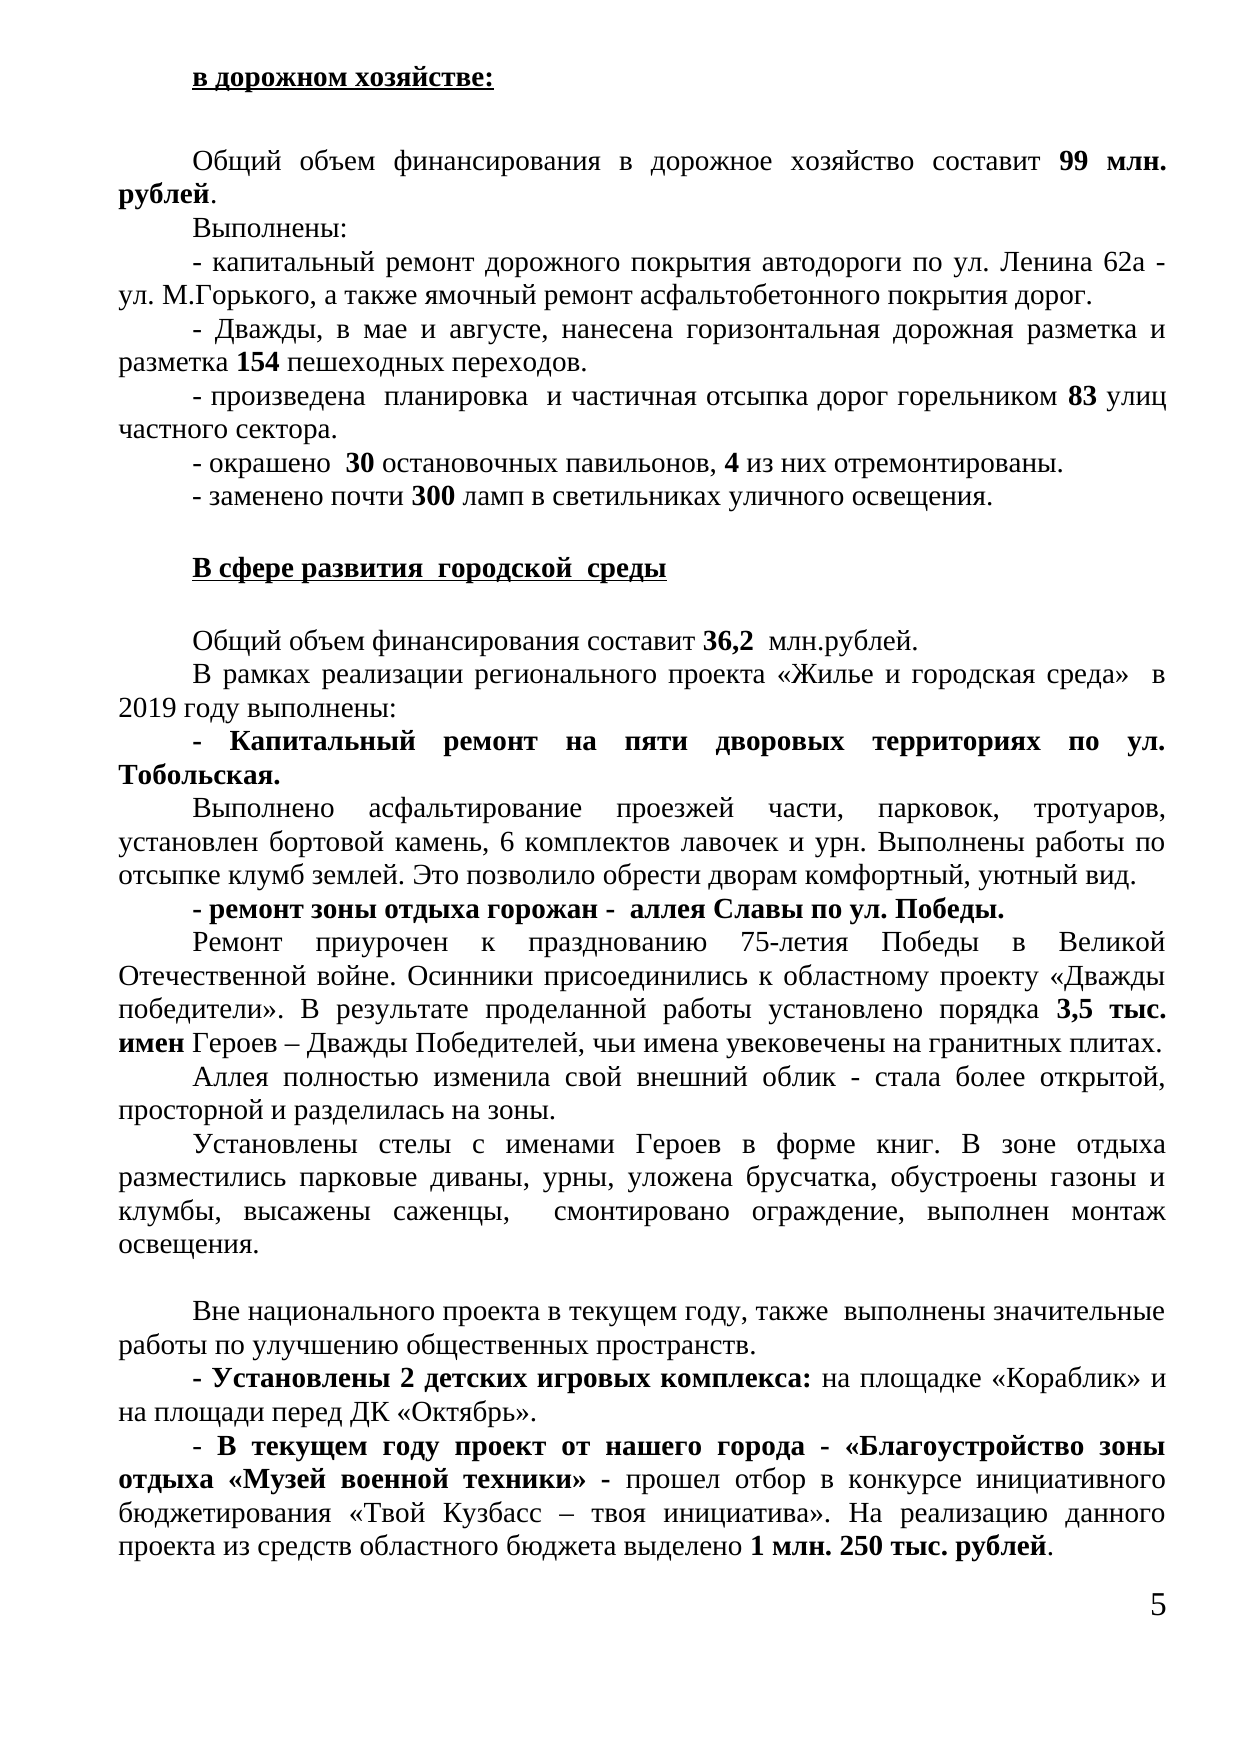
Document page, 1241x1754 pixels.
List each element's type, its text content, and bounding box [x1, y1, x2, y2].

text - В текущем году проект от нашего города - «Благоустройство зоны отдыха «Музей военной техники» - прошел отбор в конкурсе инициативного бюджетирования «Твой Кузбасс – твоя инициатива». На реализацию данного проекта из средств областного бюджета выделено 1 млн. 250 тыс. рублей. [118, 1428, 1167, 1562]
text - Капитальный ремонт на пяти дворовых территориях по ул. Тобольская. [118, 723, 1167, 790]
text Установлены стелы с именами Героев в форме книг. В зоне отдыха разместились парковые диваны, урны, уложена брусчатка, обустроены газоны и клумбы, высажены саженцы, смонтировано ограждение, выполнен монтаж освещения. [118, 1126, 1167, 1260]
text Общий объем финансирования в дорожное хозяйство составит 99 млн. рублей. [118, 143, 1167, 210]
text - Дважды, в мае и августе, нанесена горизонтальная дорожная разметка и разметка 154 пешеходных переходов. [118, 311, 1167, 378]
text - Установлены 2 детских игровых комплекса: на площадке «Кораблик» и на площади перед ДК «Октябрь». [118, 1361, 1167, 1428]
text В сфере развития городской среды [118, 551, 1167, 584]
text Выполнены: [118, 210, 1167, 244]
text - окрашено 30 остановочных павильонов, 4 из них отремонтированы. [118, 445, 1167, 478]
text - заменено почти 300 ламп в светильниках уличного освещения. [118, 478, 1167, 512]
text - капитальный ремонт дорожного покрытия автодороги по ул. Ленина 62а - ул. М.Горького, а также ямочный ремонт асфальтобетонного покрытия дорог. [118, 244, 1167, 311]
text Выполнено асфальтирование проезжей части, парковок, тротуаров, установлен бортовой камень, 6 комплектов лавочек и урн. Выполнены работы по отсыпке клумб землей. Это позволило обрести дворам комфортный, уютный вид. [118, 790, 1167, 891]
text в дорожном хозяйстве: [118, 59, 1167, 93]
text - произведена планировка и частичная отсыпка дорог горельником 83 улиц частного сектора. [118, 378, 1167, 445]
text Общий объем финансирования составит 36,2 млн.рублей. [118, 623, 1167, 656]
text Вне национального проекта в текущем году, также выполнены значительные работы по улучшению общественных пространств. [118, 1293, 1167, 1361]
text - ремонт зоны отдыха горожан - аллея Славы по ул. Победы. [118, 891, 1167, 924]
text Аллея полностью изменила свой внешний облик - стала более открытой, просторной и разделилась на зоны. [118, 1059, 1167, 1126]
text В рамках реализации регионального проекта «Жилье и городская среда» в 2019 году выполнены: [118, 656, 1167, 723]
text Ремонт приурочен к празднованию 75-летия Победы в Великой Отечественной войне. Осинники присоединились к областному проекту «Дважды победители». В результате проделанной работы установлено порядка 3,5 тыс. имен Героев – Дважды Победителей, чьи имена увековечены на гранитных плитах. [118, 924, 1167, 1059]
